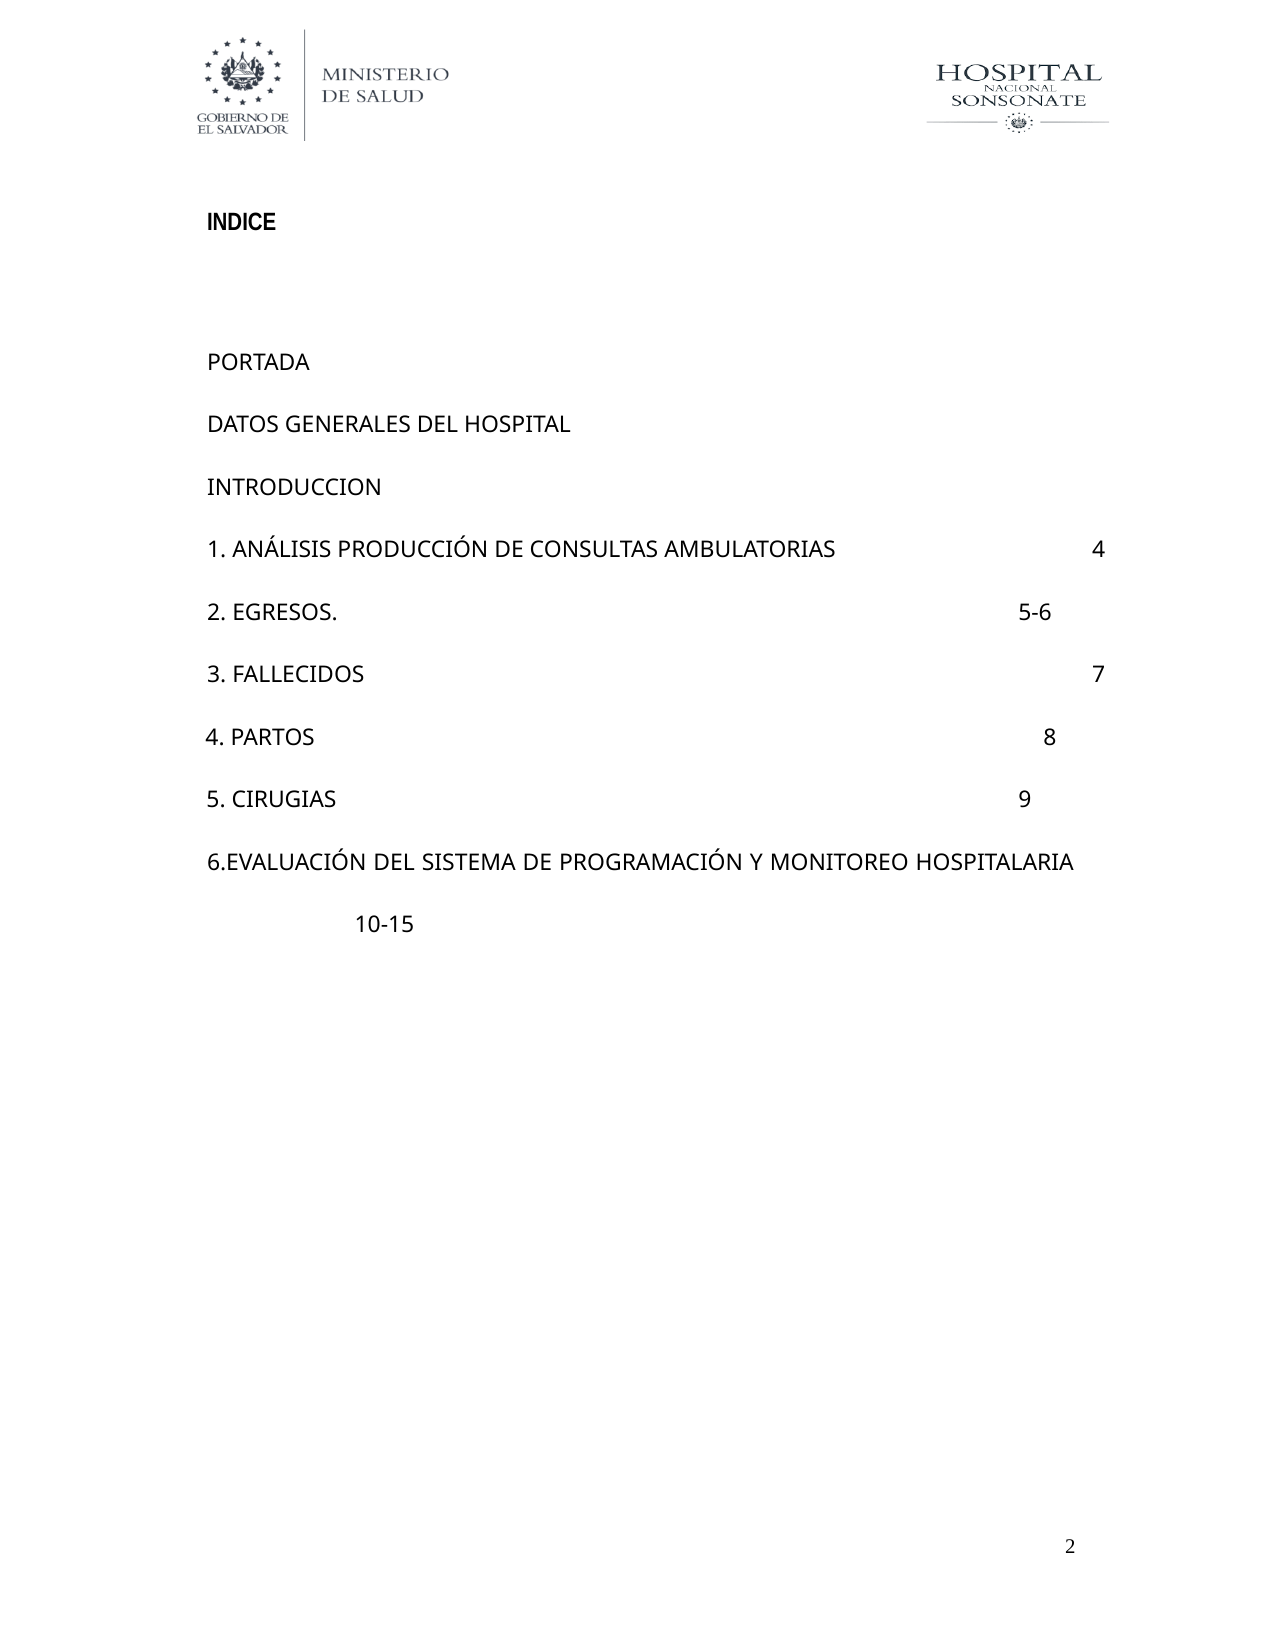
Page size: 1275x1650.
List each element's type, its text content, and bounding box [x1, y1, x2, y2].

text INTRODUCCION [207, 471, 1127, 502]
text 2. EGRESOS. 5-6 [207, 596, 1127, 627]
picture [926, 29, 1110, 163]
picture [191, 29, 453, 141]
text 1. ANÁLISIS PRODUCCIÓN DE CONSULTAS AMBULATORIAS 4 [207, 533, 1127, 564]
text 4. PARTOS 8 5. CIRUGIAS 9 [205, 721, 1127, 814]
text 3. FALLECIDOS 7 [207, 658, 1127, 689]
text 6.EVALUACIÓN DEL SISTEMA DE PROGRAMACIÓN Y MONITOREO HOSPITALARIA 10-15 [207, 846, 1074, 939]
text INDICE [207, 207, 1127, 235]
text PORTADA [207, 346, 1127, 377]
text DATOS GENERALES DEL HOSPITAL [207, 408, 1127, 439]
